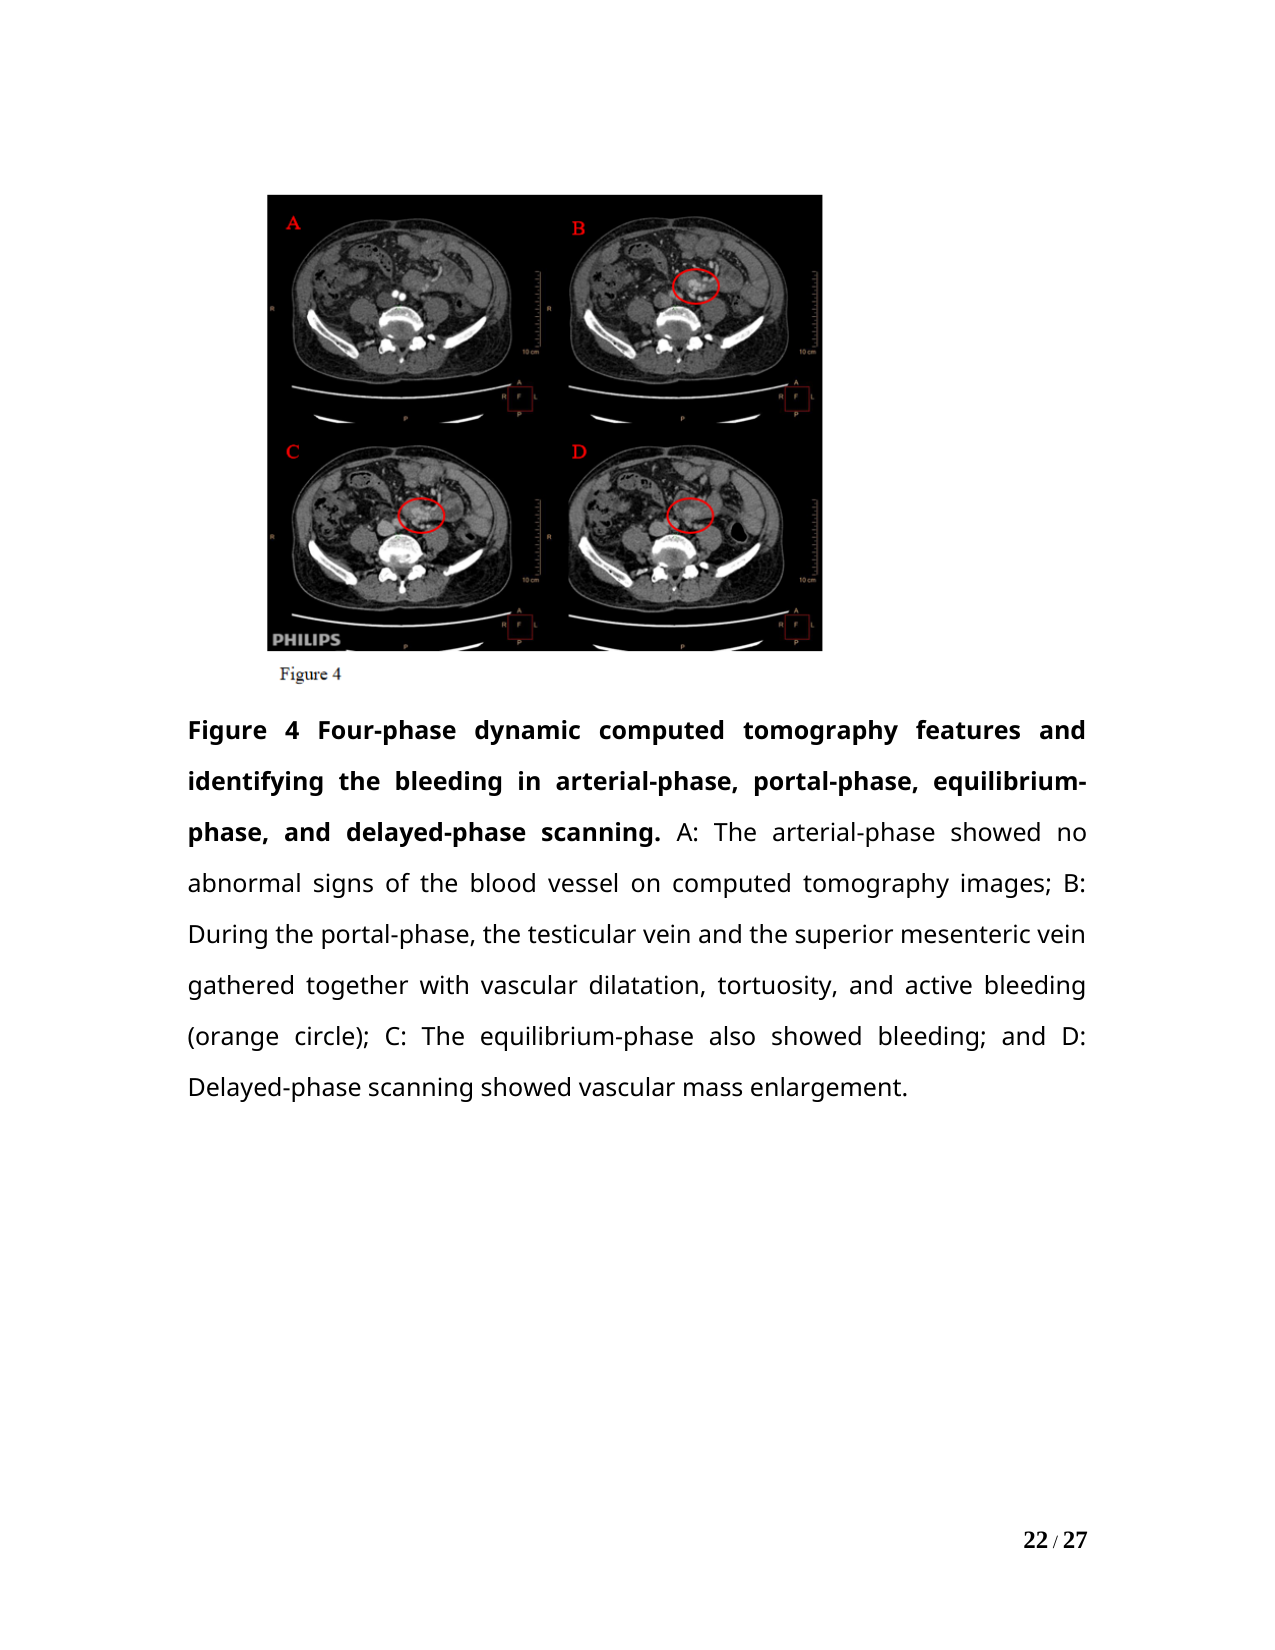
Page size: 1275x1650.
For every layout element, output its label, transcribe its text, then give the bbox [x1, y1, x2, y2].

text Figure 4 Four-phase dynamic computed tomography features and identifying the bleeding in arterial-phase, portal-phase, equilibrium-phase, and delayed-phase scanning. A: The arterial-phase showed no abnormal signs of the blood vessel on computed tomography images; B: During the portal-phase, the testicular vein and the superior mesenteric vein gathered together with vascular dilatation, tortuosity, and active bleeding (orange circle); C: The equilibrium-phase also showed bleeding; and D: Delayed-phase scanning showed vascular mass enlargement. [187, 713, 1087, 1104]
picture [187, 150, 1163, 699]
